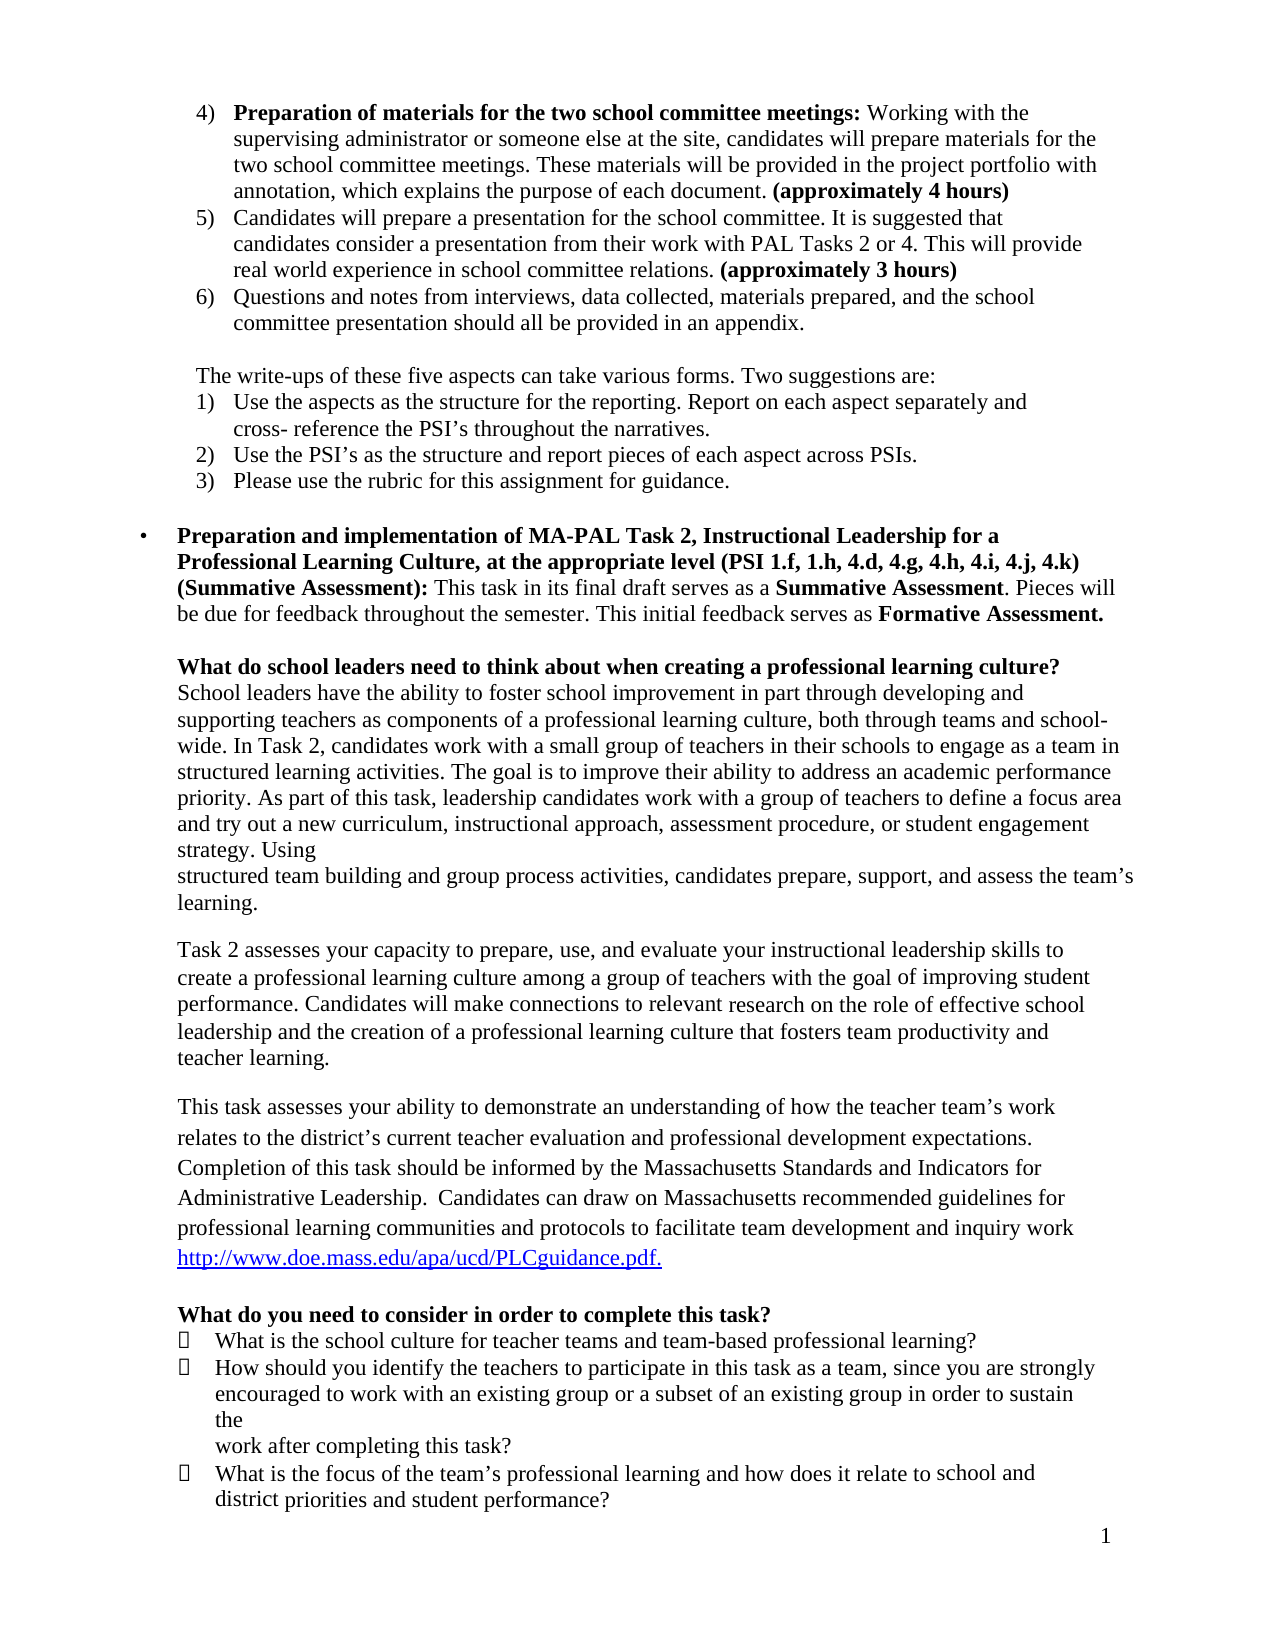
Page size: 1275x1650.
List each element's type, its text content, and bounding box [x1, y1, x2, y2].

list Use the PSI’s as the structure and report pieces of each aspect across PSIs. [196, 441, 1148, 467]
list Use the aspects as the structure for the reporting. Report on each aspect separately and cross- reference the PSI’s throughout the narratives. [196, 388, 1087, 441]
text work after completing this task? [215, 1433, 1148, 1459]
list Preparation of materials for the two school committee meetings: Working with the supervising administrator or someone else at the site, candidates will prepare materials for the two school committee meetings. These materials will be provided in the project portfolio with annotation, which explains the purpose of each document. (approximately 4 hours) [196, 99, 1134, 204]
text What do school leaders need to think about when creating a professional learning culture? School leaders have the ability to foster school improvement in part through developing and supporting teachers as components of a professional learning culture, both through teams and school-wide. In Task 2, candidates work with a small group of teachers in their schools to engage as a team in structured learning activities. The goal is to improve their ability to address an academic performance priority. As part of this task, leadership candidates work with a group of teachers to define a focus area and try out a new curriculum, instructional approach, assessment procedure, or student engagement strategy. Using [177, 654, 1124, 863]
list What is the school culture for teacher teams and team-based professional learning? [177, 1328, 1148, 1354]
list Please use the rubric for this assignment for guidance. [196, 467, 1148, 494]
text The write-ups of these five aspects can take various forms. Two suggestions are: [196, 362, 1148, 388]
list What is the focus of the team’s professional learning and how does it relate to school and district priorities and student performance? [177, 1460, 1096, 1513]
list Questions and notes from interviews, data collected, materials prepared, and the school committee presentation should all be provided in an appendix. [196, 283, 1136, 336]
list How should you identify the teachers to participate in this task as a team, since you are strongly encouraged to work with an existing group or a subset of an existing group in order to sustain the [177, 1354, 1099, 1433]
text Task 2 assesses your capacity to prepare, use, and evaluate your instructional leadership skills to create a professional learning culture among a group of teachers with the goal of improving student performance. Candidates will make connections to relevant research on the role of effective school leadership and the creation of a professional learning culture that fosters team productivity and teacher learning. [177, 936, 1116, 1071]
list Preparation and implementation of MA-PAL Task 2, Instructional Leadership for a Professional Learning Culture, at the appropriate level (PSI 1.f, 1.h, 4.d, 4.g, 4.h, 4.i, 4.j, 4.k) (Summative Assessment): This task in its final draft serves as a Summative Assessment. Pieces will be due for feedback throughout the semester. This initial feedback serves as Formative Assessment. [139, 522, 1124, 627]
text structured team building and group process activities, candidates prepare, support, and assess the team’s learning. [177, 863, 1148, 916]
list Candidates will prepare a presentation for the school committee. It is suggested that candidates consider a presentation from their work with PAL Tasks 2 or 4. This will provide real world experience in school committee relations. (approximately 3 hours) [196, 204, 1104, 283]
text This task assesses your ability to demonstrate an understanding of how the teacher team’s work relates to the district’s current teacher evaluation and professional development expectations. Completion of this task should be informed by the Massachusetts Standards and Indicators for Administrative Leadership. Candidates can draw on Massachusetts recommended guidelines for professional learning communities and protocols to facilitate team development and inquiry work http://www.doe.mass.edu/apa/ucd/PLCguidance.pdf. [177, 1093, 1115, 1271]
subtitle What do you need to consider in order to complete this task? [177, 1301, 1148, 1328]
